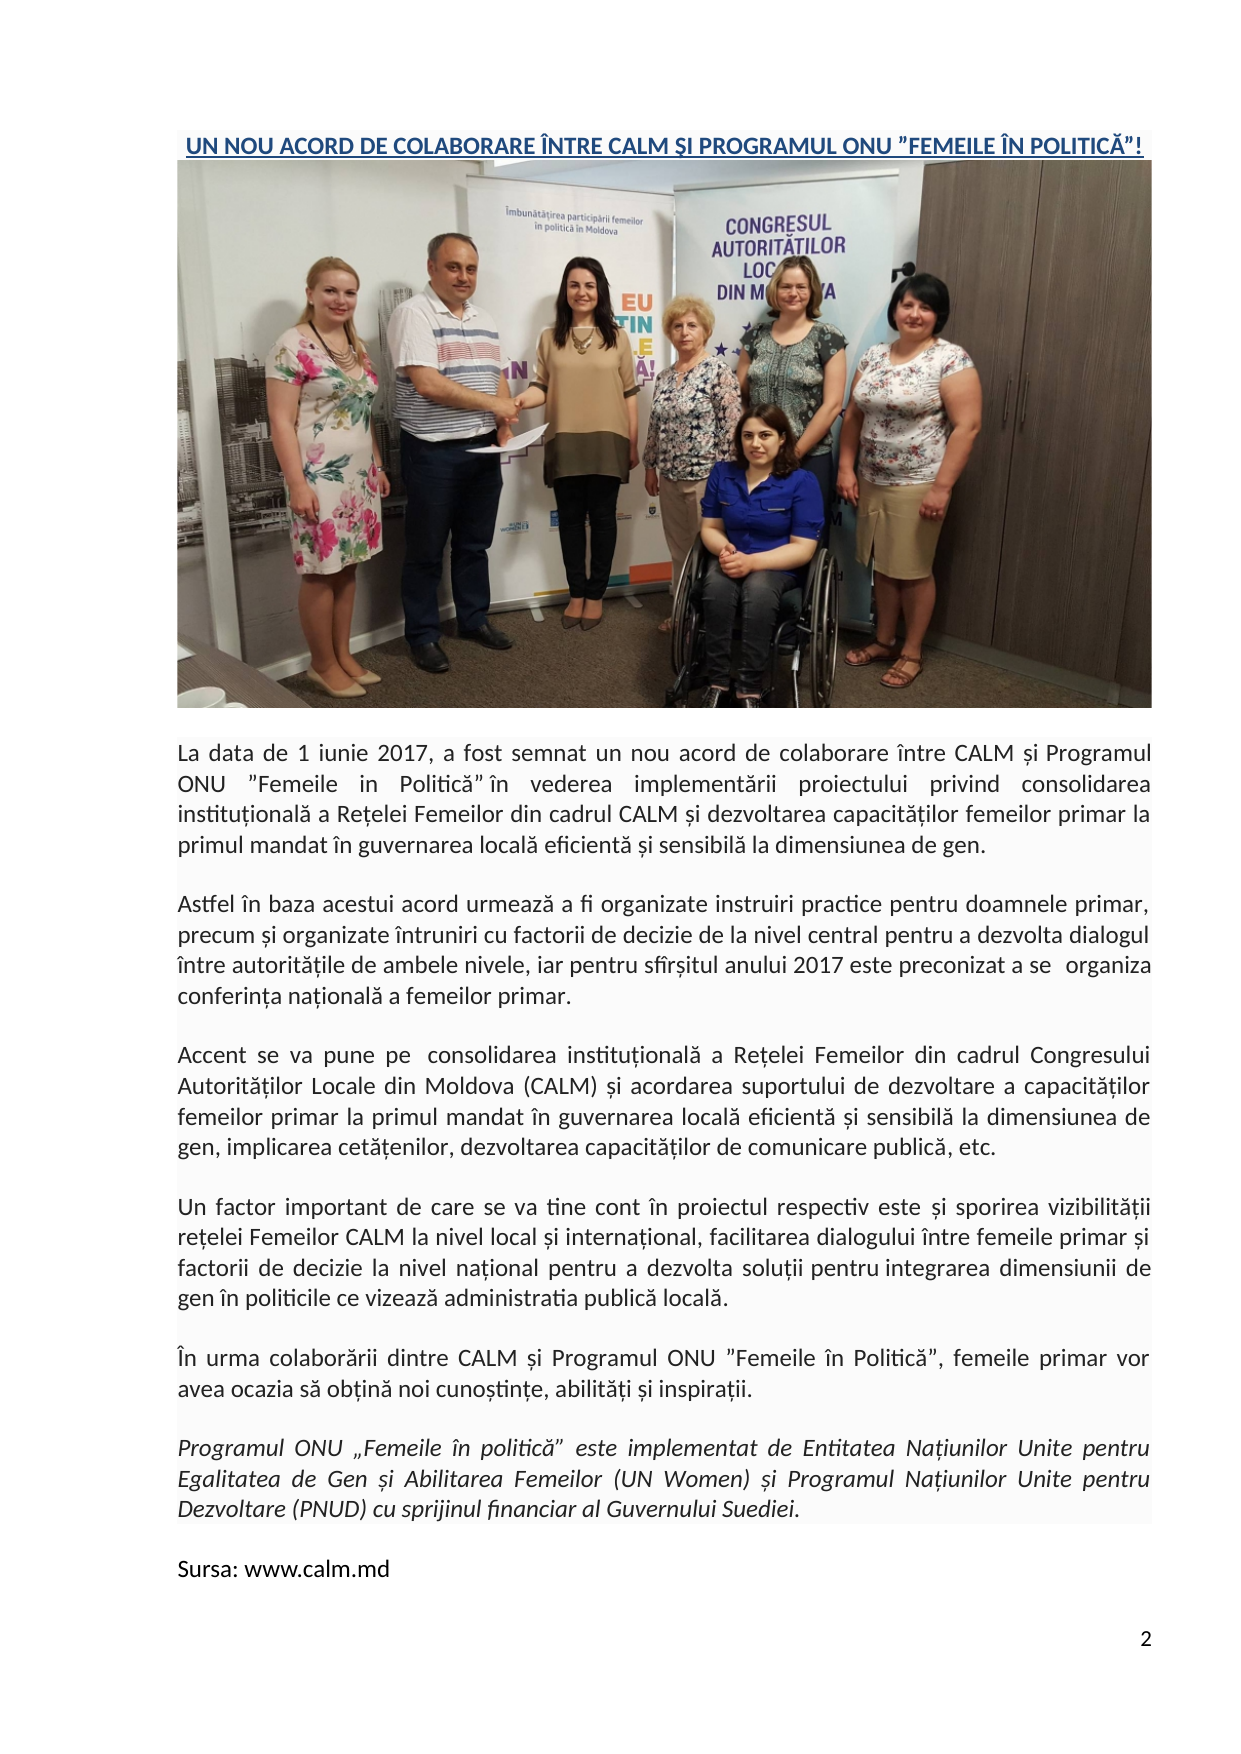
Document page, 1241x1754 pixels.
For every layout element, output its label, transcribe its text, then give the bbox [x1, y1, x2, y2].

picture [177, 160, 1152, 708]
text În urma colaborării dintre CALM și Programul ONU ”Femeile în Politică”, femeile primar vor avea ocazia să obțină noi cunoștințe, abilități și inspirații. [177, 1342, 1152, 1403]
text UN NOU ACORD DE COLABORARE ÎNTRE CALM ŞI PROGRAMUL ONU ”FEMEILE ÎN POLITICĂ”! [177, 130, 1152, 160]
text La data de 1 iunie 2017, a fost semnat un nou acord de colaborare între CALM și Programul ONU ”Femeile in Politică” în vederea implementării proiectului privind consolidarea instituțională a Rețelei Femeilor din cadrul CALM și dezvoltarea capacităților femeilor primar la primul mandat în guvernarea locală eficientă și sensibilă la dimensiunea de gen. [177, 737, 1152, 859]
text Astfel în baza acestui acord urmează a fi organizate instruiri practice pentru doamnele primar, precum și organizate întruniri cu factorii de decizie de la nivel central pentru a dezvolta dialogul între autoritățile de ambele nivele, iar pentru sfîrșitul anului 2017 este preconizat a se organiza conferința națională a femeilor primar. [177, 888, 1152, 1011]
subtitle Sursa: www.calm.md [177, 1553, 1152, 1584]
text Accent se va pune pe consolidarea instituțională a Rețelei Femeilor din cadrul Congresului Autorităților Locale din Moldova (CALM) și acordarea suportului de dezvoltare a capacităților femeilor primar la primul mandat în guvernarea locală eficientă și sensibilă la dimensiunea de gen, implicarea cetățenilor, dezvoltarea capacităților de comunicare publică, etc. [177, 1040, 1152, 1162]
text Programul ONU „Femeile în politică” este implementat de Entitatea Națiunilor Unite pentru Egalitatea de Gen și Abilitarea Femeilor (UN Women) și Programul Națiunilor Unite pentru Dezvoltare (PNUD) cu sprijinul financiar al Guvernului Suediei. [177, 1432, 1152, 1524]
text Un factor important de care se va tine cont în proiectul respectiv este şi sporirea vizibilității rețelei Femeilor CALM la nivel local și internațional, facilitarea dialogului între femeile primar și factorii de decizie la nivel național pentru a dezvolta soluții pentru integrarea dimensiunii de gen în politicile ce vizează administratia publică locală. [177, 1191, 1152, 1313]
